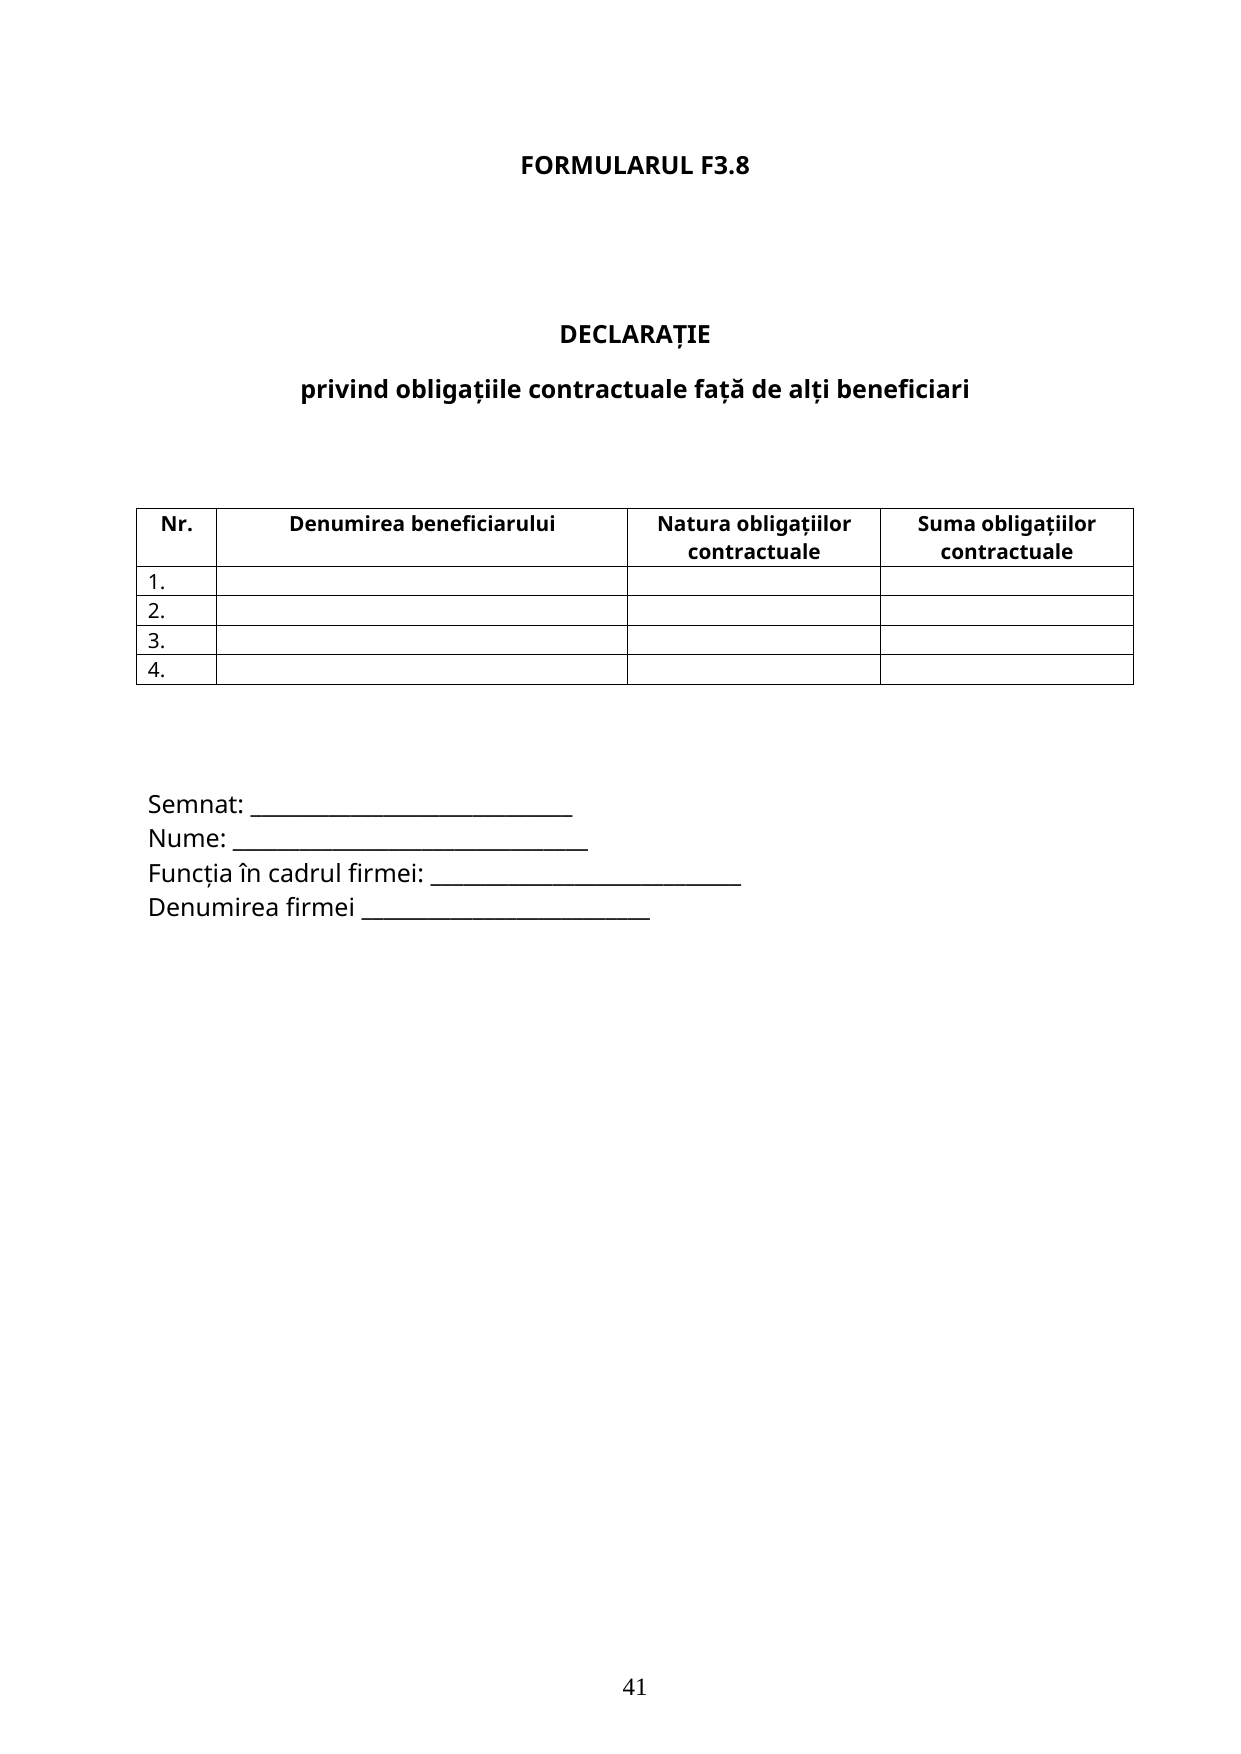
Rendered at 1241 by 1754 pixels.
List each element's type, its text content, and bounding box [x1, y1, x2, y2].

table_header Denumirea beneficiarului [217, 509, 627, 566]
table_cell 3. [137, 626, 216, 654]
text FORMULARUL F3.8 [148, 147, 1122, 181]
table_cell [628, 596, 880, 625]
table_cell [217, 567, 627, 595]
text Nume: ________________________________ [148, 821, 1122, 855]
table_cell [628, 567, 880, 595]
table_cell [881, 596, 1133, 625]
subtitle privind obligaţiile contractuale faţă de alţi beneficiari [148, 372, 1122, 406]
text Semnat: _____________________________ [148, 787, 1122, 821]
table_cell [628, 655, 880, 684]
table_cell [217, 655, 627, 684]
table_header Natura obligațiilor contractuale [628, 509, 880, 566]
text Funcţia în cadrul firmei: ____________________________ [148, 855, 1122, 889]
table_cell [628, 626, 880, 654]
subtitle DECLARAŢIE [148, 317, 1122, 351]
table_cell 4. [137, 655, 216, 684]
table_header Nr. [137, 509, 216, 566]
table_cell 1. [137, 567, 216, 595]
table_cell [881, 626, 1133, 654]
table_cell [881, 655, 1133, 684]
table_cell [881, 567, 1133, 595]
table_cell [217, 626, 627, 654]
table_cell 2. [137, 596, 216, 625]
table_cell [217, 596, 627, 625]
text Denumirea firmei __________________________ [148, 889, 1122, 923]
table_header Suma obligațiilor contractuale [881, 509, 1133, 566]
